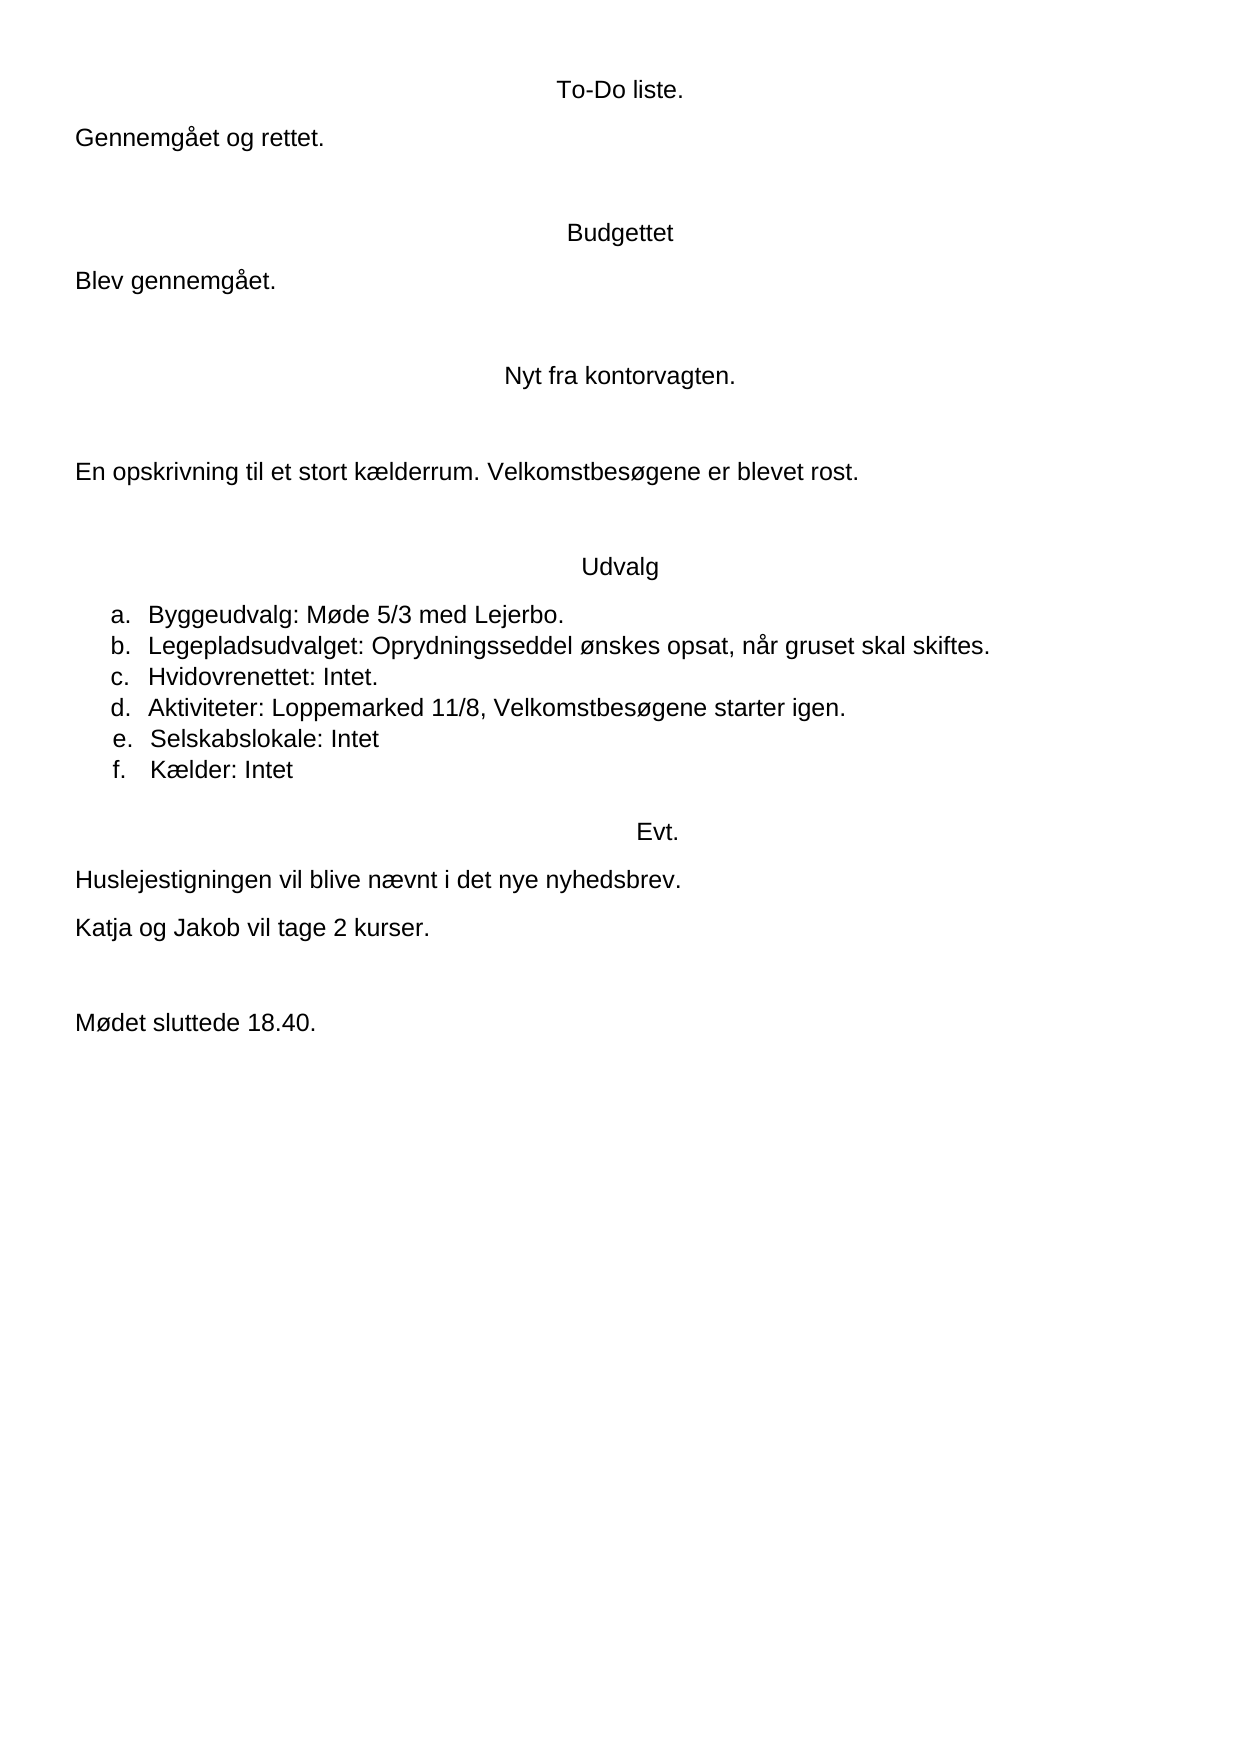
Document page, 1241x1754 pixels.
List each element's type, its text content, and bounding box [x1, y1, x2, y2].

list Hvidovrenettet: Intet. [110, 662, 1165, 691]
text En opskrivning til et stort kælderrum. Velkomstbesøgene er blevet rost. [75, 457, 1165, 485]
text Nyt fra kontorvagten. [75, 361, 1165, 390]
text Huslejestigningen vil blive nævnt i det nye nyhedsbrev. [75, 865, 1165, 893]
list Evt. [150, 817, 1165, 846]
text Budgettet [75, 218, 1165, 247]
text Udvalg [75, 552, 1165, 581]
list Aktiviteter: Loppemarked 11/8, Velkomstbesøgene starter igen. [110, 693, 1165, 722]
text Blev gennemgået. [75, 266, 1165, 294]
text Gennemgået og rettet. [75, 123, 1165, 151]
text Katja og Jakob vil tage 2 kurser. [75, 912, 1165, 941]
list Selskabslokale: Intet [112, 724, 1165, 753]
list Kælder: Intet [112, 755, 1165, 784]
list Byggeudvalg: Møde 5/3 med Lejerbo. [110, 600, 1165, 628]
list Legepladsudvalget: Oprydningsseddel ønskes opsat, når gruset skal skiftes. [110, 631, 1165, 659]
text To-Do liste. [75, 75, 1165, 104]
text Mødet sluttede 18.40. [75, 1008, 1165, 1037]
